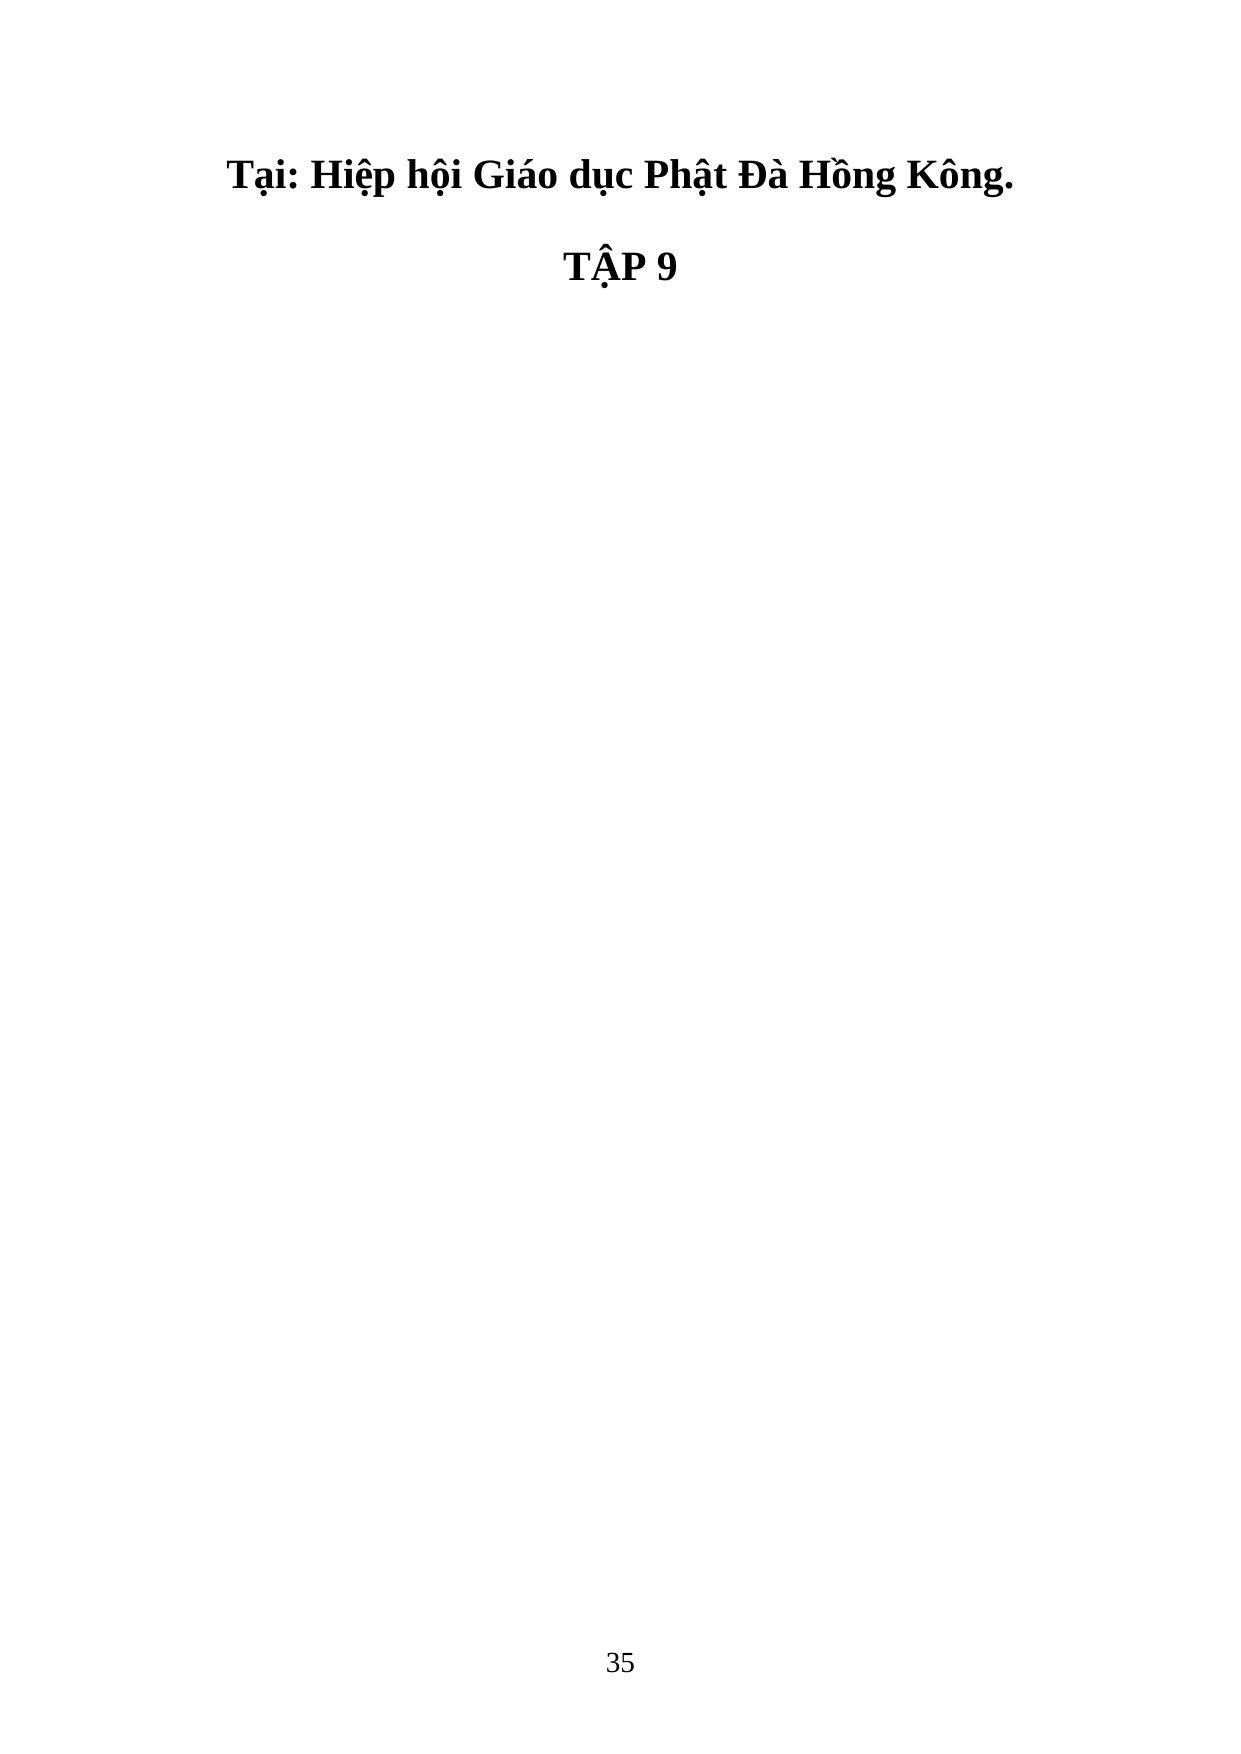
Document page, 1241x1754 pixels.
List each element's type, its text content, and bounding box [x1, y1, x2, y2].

text TẬP 9 [150, 241, 1090, 333]
text Tại: Hiệp hội Giáo dục Phật Đà Hồng Kông. [150, 150, 1090, 198]
